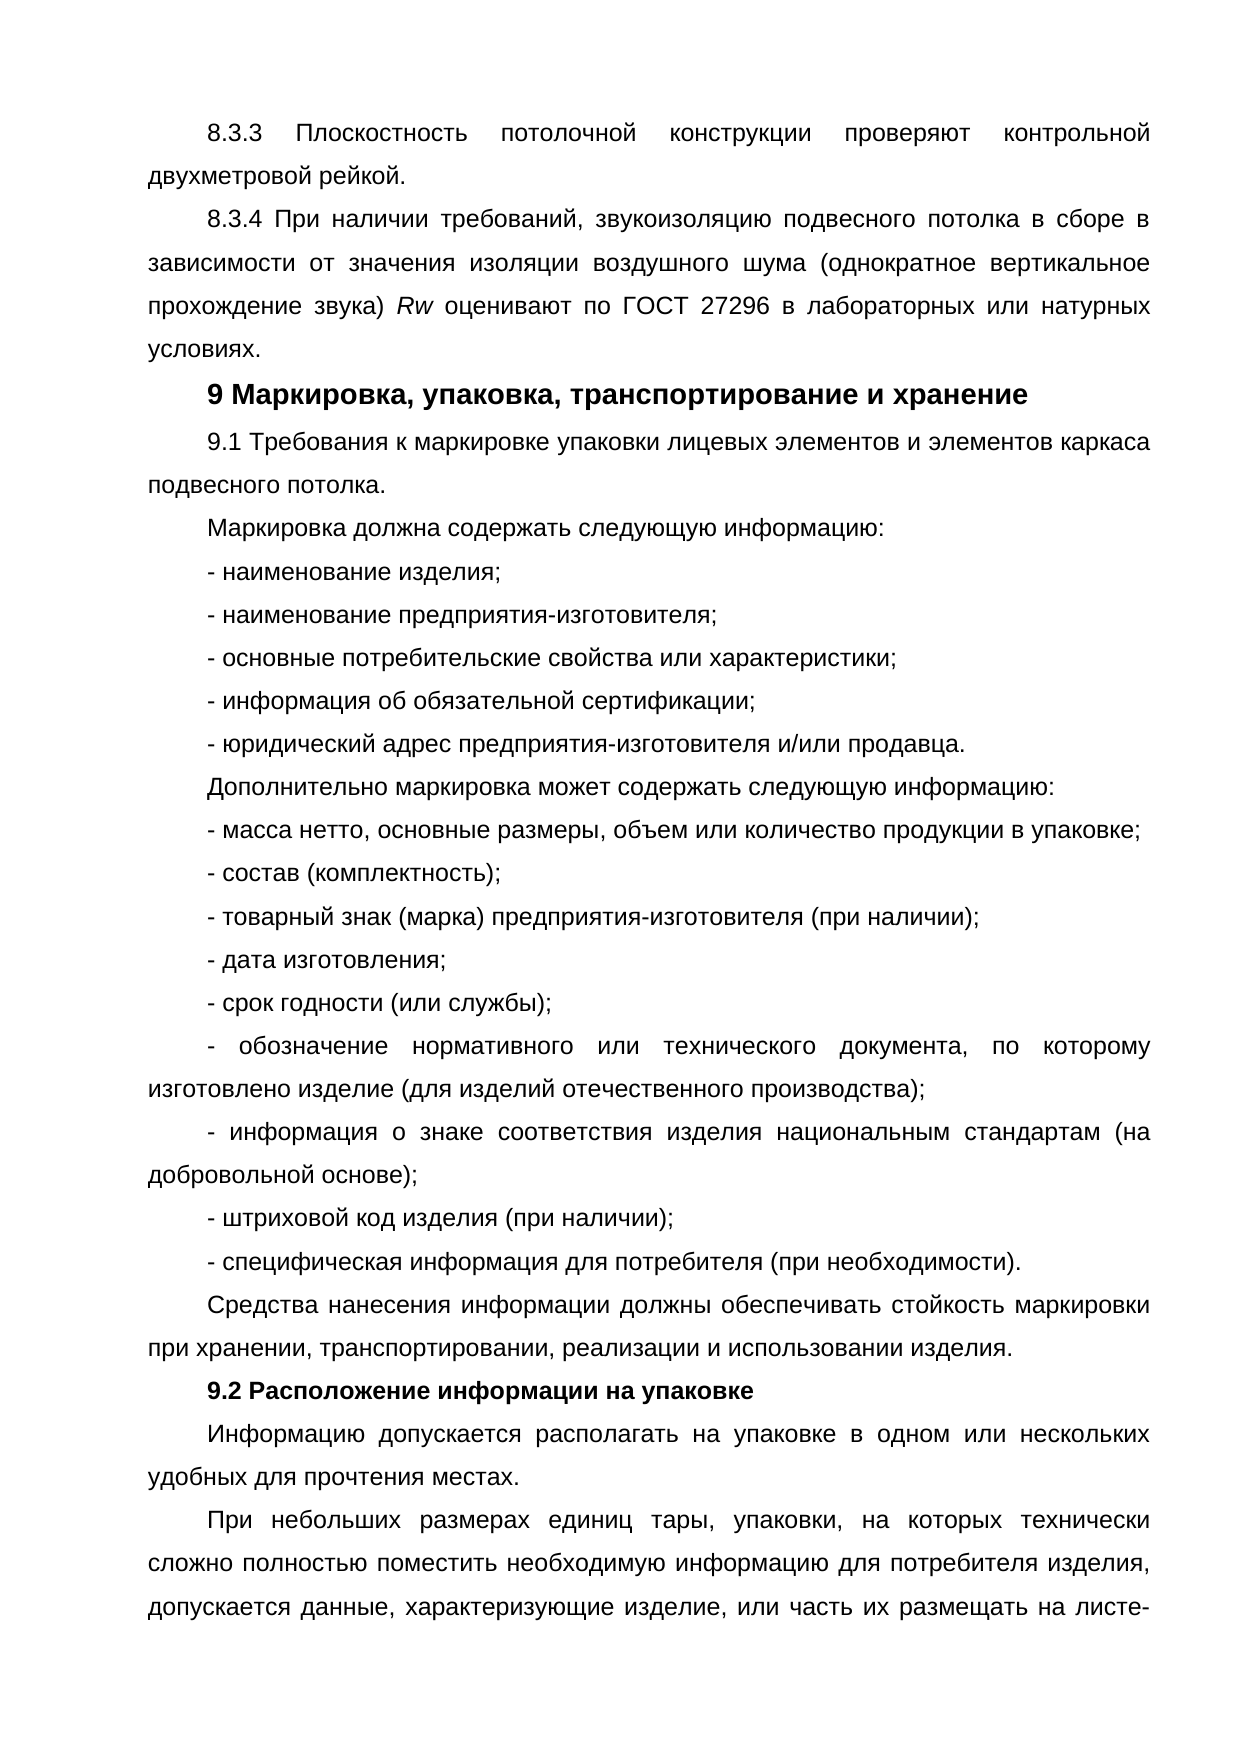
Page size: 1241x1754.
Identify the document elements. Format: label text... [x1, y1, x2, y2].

text - основные потребительские свойства или характеристики; [148, 643, 1152, 672]
text 9.2 Расположение информации на упаковке [148, 1376, 1152, 1405]
text - юридический адрес предприятия-изготовителя и/или продавца. [148, 729, 1152, 758]
text 8.3.4 При наличии требований, звукоизоляцию подвесного потолка в сборе в зависимости от значения изоляции воздушного шума (однократное вертикальное прохождение звука) Rw оценивают по ГОСТ 27296 в лабораторных или натурных условиях. [148, 204, 1152, 362]
text 8.3.3 Плоскостность потолочной конструкции проверяют контрольной двухметровой рейкой. [148, 118, 1152, 190]
text - дата изготовления; [148, 945, 1152, 973]
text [148, 1505, 1152, 1620]
text - срок годности (или службы); [148, 988, 1152, 1017]
text - товарный знак (марка) предприятия-изготовителя (при наличии); [148, 902, 1152, 930]
text Дополнительно маркировка может содержать следующую информацию: [148, 772, 1152, 801]
text - информация о знаке соответствия изделия национальным стандартам (на добровольной основе); [148, 1117, 1152, 1189]
text - наименование предприятия-изготовителя; [148, 600, 1152, 628]
text Средства нанесения информации должны обеспечивать стойкость маркировки при хранении, транспортировании, реализации и использовании изделия. [148, 1290, 1152, 1362]
text - масса нетто, основные размеры, объем или количество продукции в упаковке; [148, 815, 1152, 844]
text - наименование изделия; [148, 557, 1152, 585]
text Информацию допускается располагать на упаковке в одном или нескольких удобных для прочтения местах. [148, 1419, 1152, 1491]
text 9.1 Требования к маркировке упаковки лицевых элементов и элементов каркаса подвесного потолка. [148, 427, 1152, 499]
text - обозначение нормативного или технического документа, по которому изготовлено изделие (для изделий отечественного производства); [148, 1031, 1152, 1103]
text - информация об обязательной сертификации; [148, 686, 1152, 715]
text - штриховой код изделия (при наличии); [148, 1203, 1152, 1232]
text Маркировка должна содержать следующую информацию: [148, 513, 1152, 542]
text - специфическая информация для потребителя (при необходимости). [148, 1247, 1152, 1275]
text - состав (комплектность); [148, 858, 1152, 887]
text 9 Маркировка, упаковка, транспортирование и хранение [148, 377, 1152, 410]
